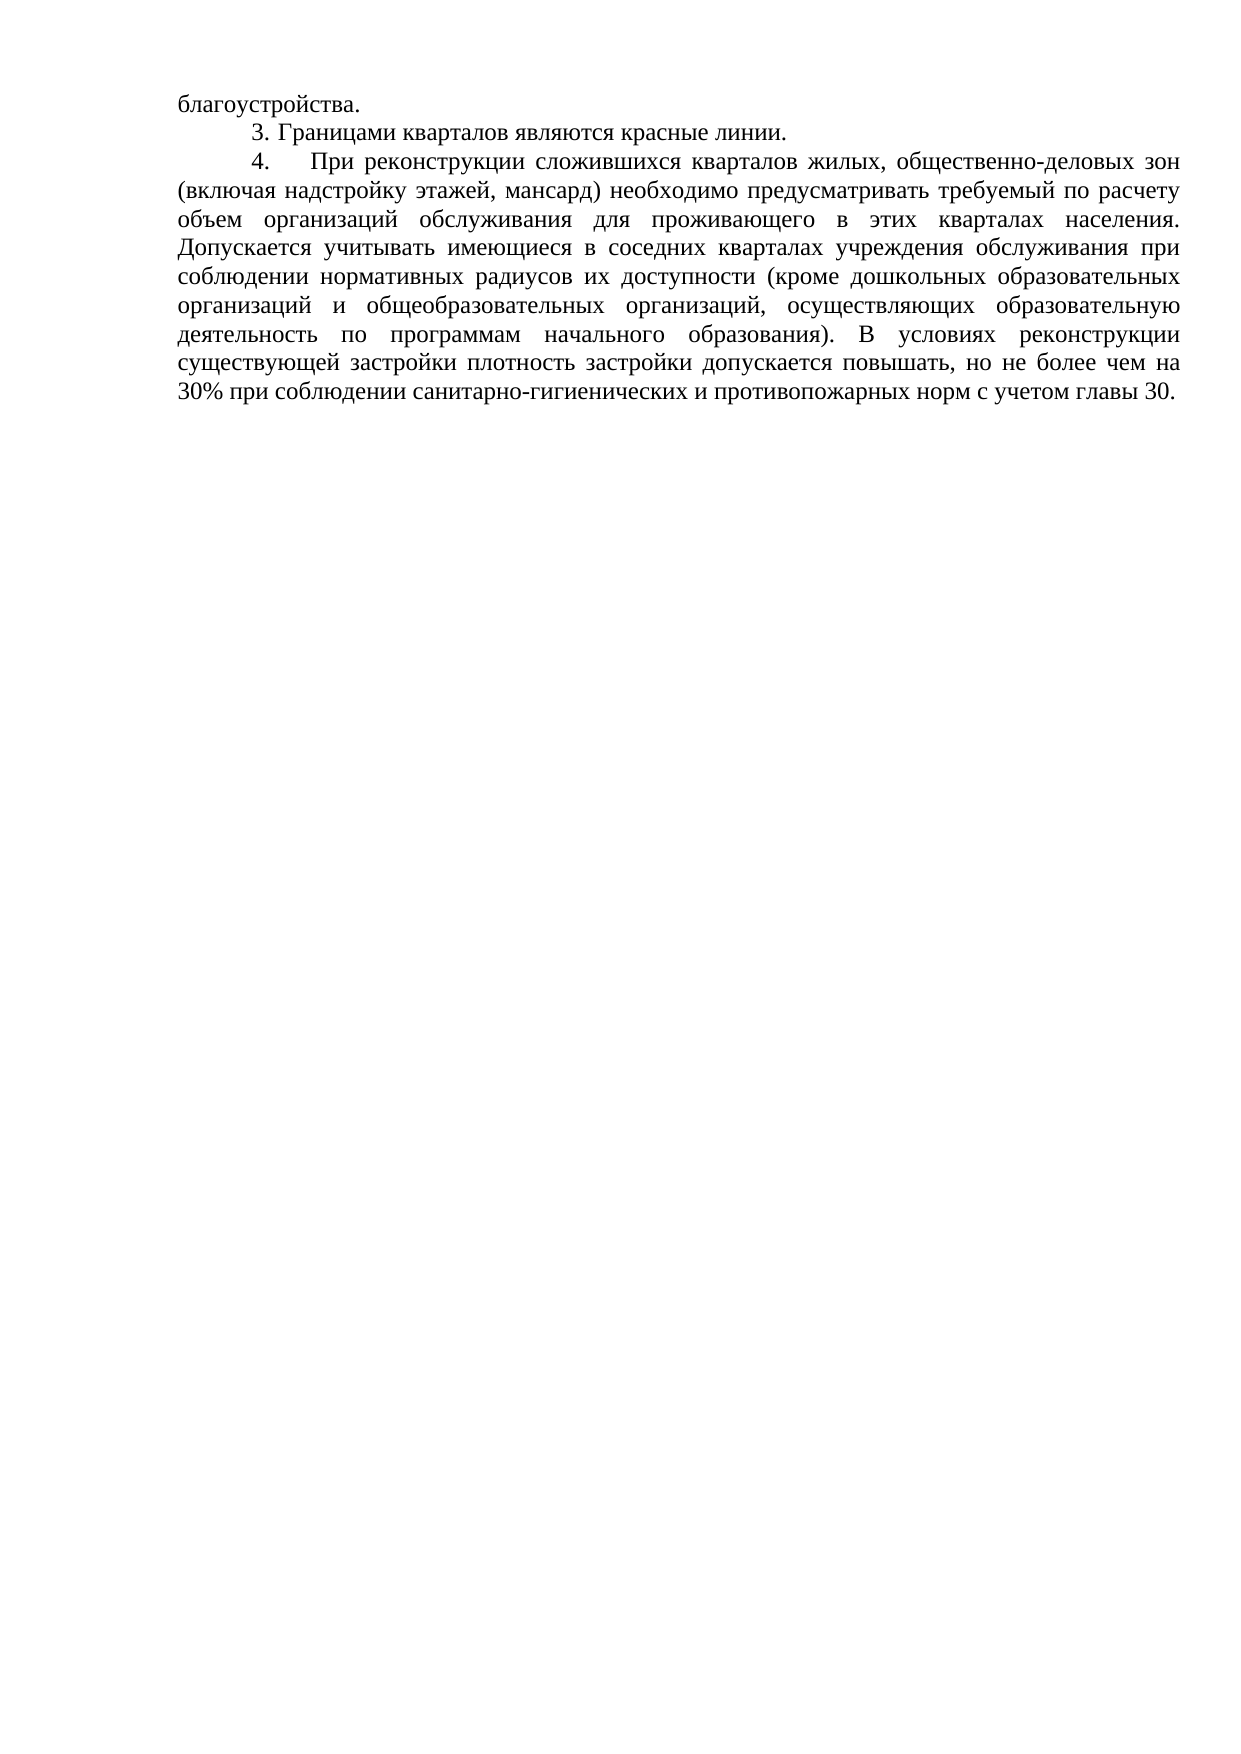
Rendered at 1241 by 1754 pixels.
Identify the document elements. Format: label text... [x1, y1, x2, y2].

list При реконструкции сложившихся кварталов жилых, общественно-деловых зон (включая надстройку этажей, мансард) необходимо предусматривать требуемый по расчету объем организаций обслуживания для проживающего в этих кварталах населения. Допускается учитывать имеющиеся в соседних кварталах учреждения обслуживания при соблюдении нормативных радиусов их доступности (кроме дошкольных образовательных организаций и общеобразовательных организаций, осуществляющих образовательную деятельность по программам начального образования). В условиях реконструкции существующей застройки плотность застройки допускается повышать, но не более чем на 30% при соблюдении санитарно-гигиенических и противопожарных норм с учетом главы 30. [177, 146, 1181, 405]
list Границами кварталов являются красные линии. [177, 117, 1181, 146]
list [177, 89, 1179, 117]
